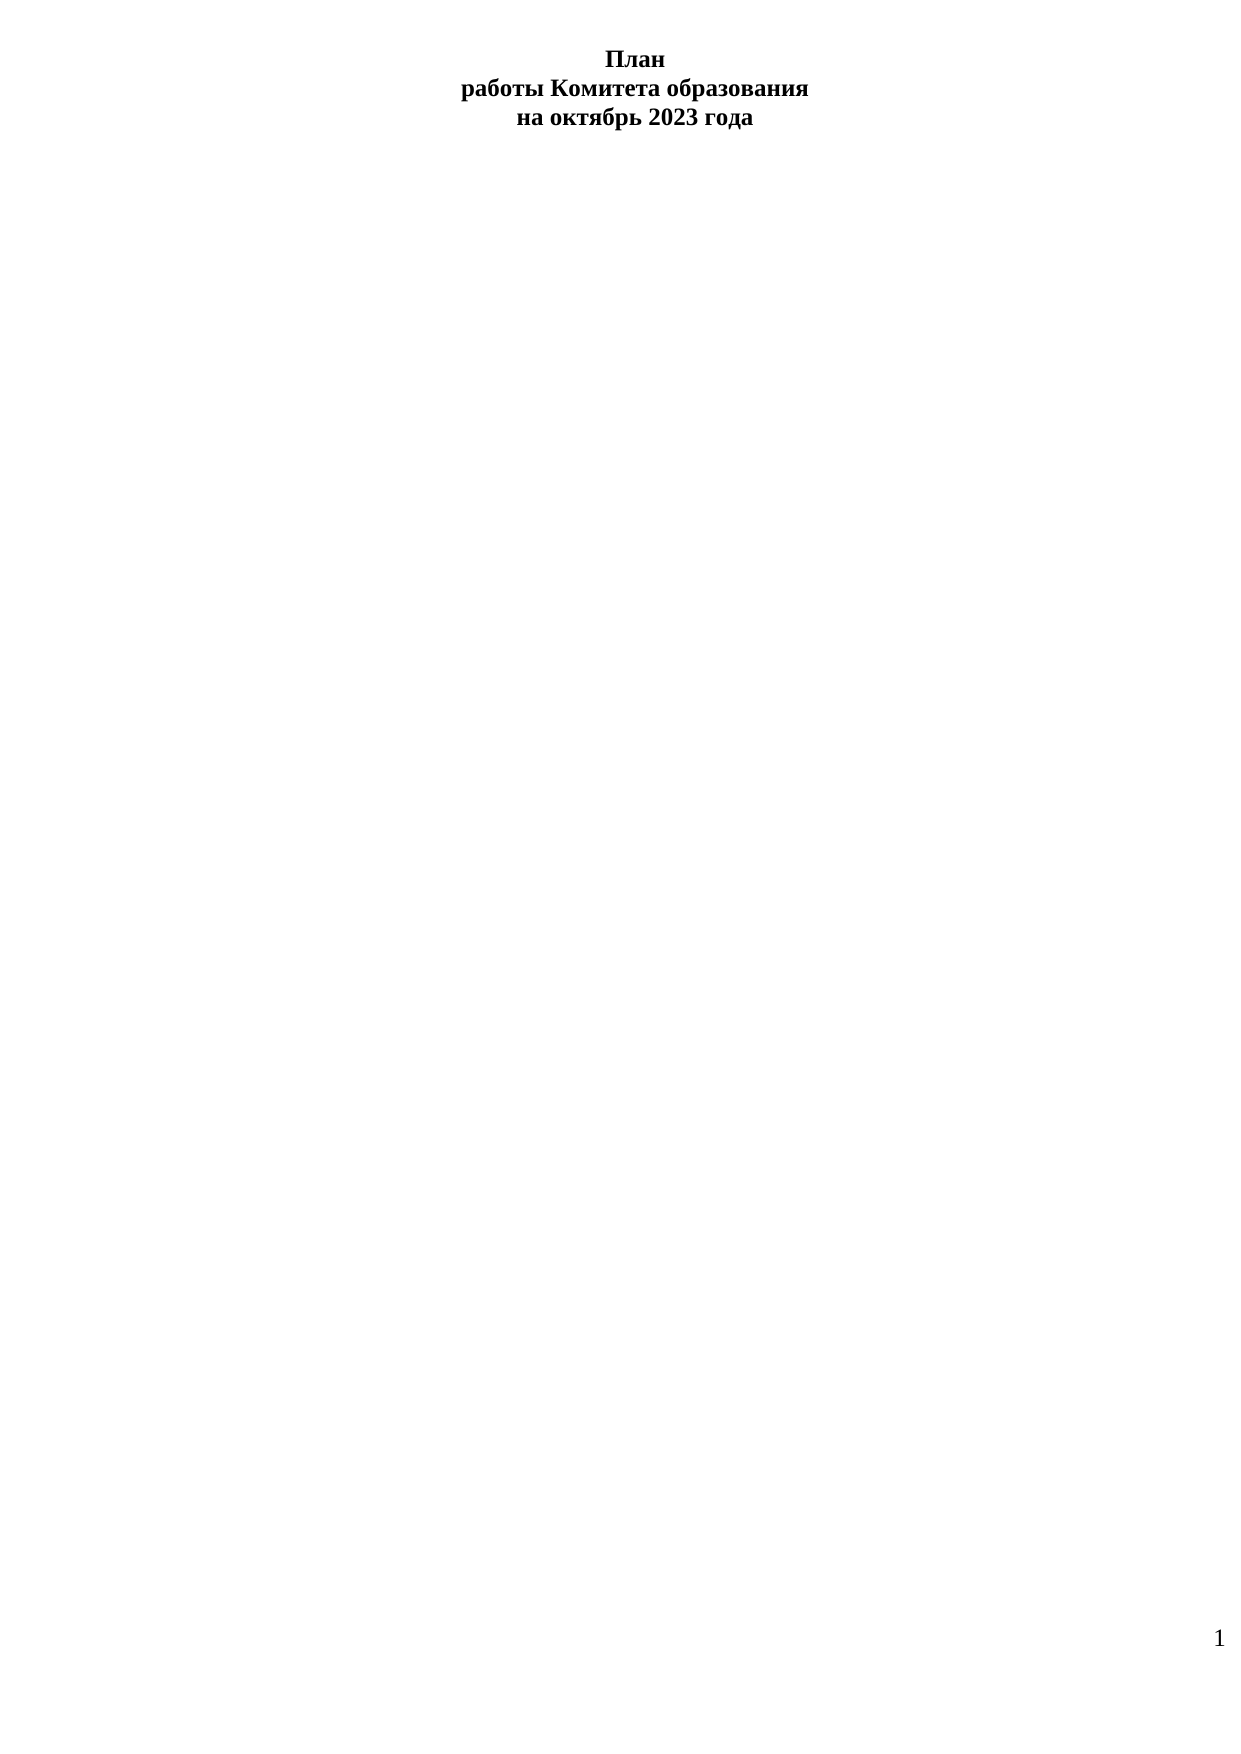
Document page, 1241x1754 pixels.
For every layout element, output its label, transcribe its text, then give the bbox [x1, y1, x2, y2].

text работы Комитета образования [44, 73, 1225, 102]
text на октябрь 2023 года [44, 102, 1225, 131]
text План [44, 44, 1225, 73]
